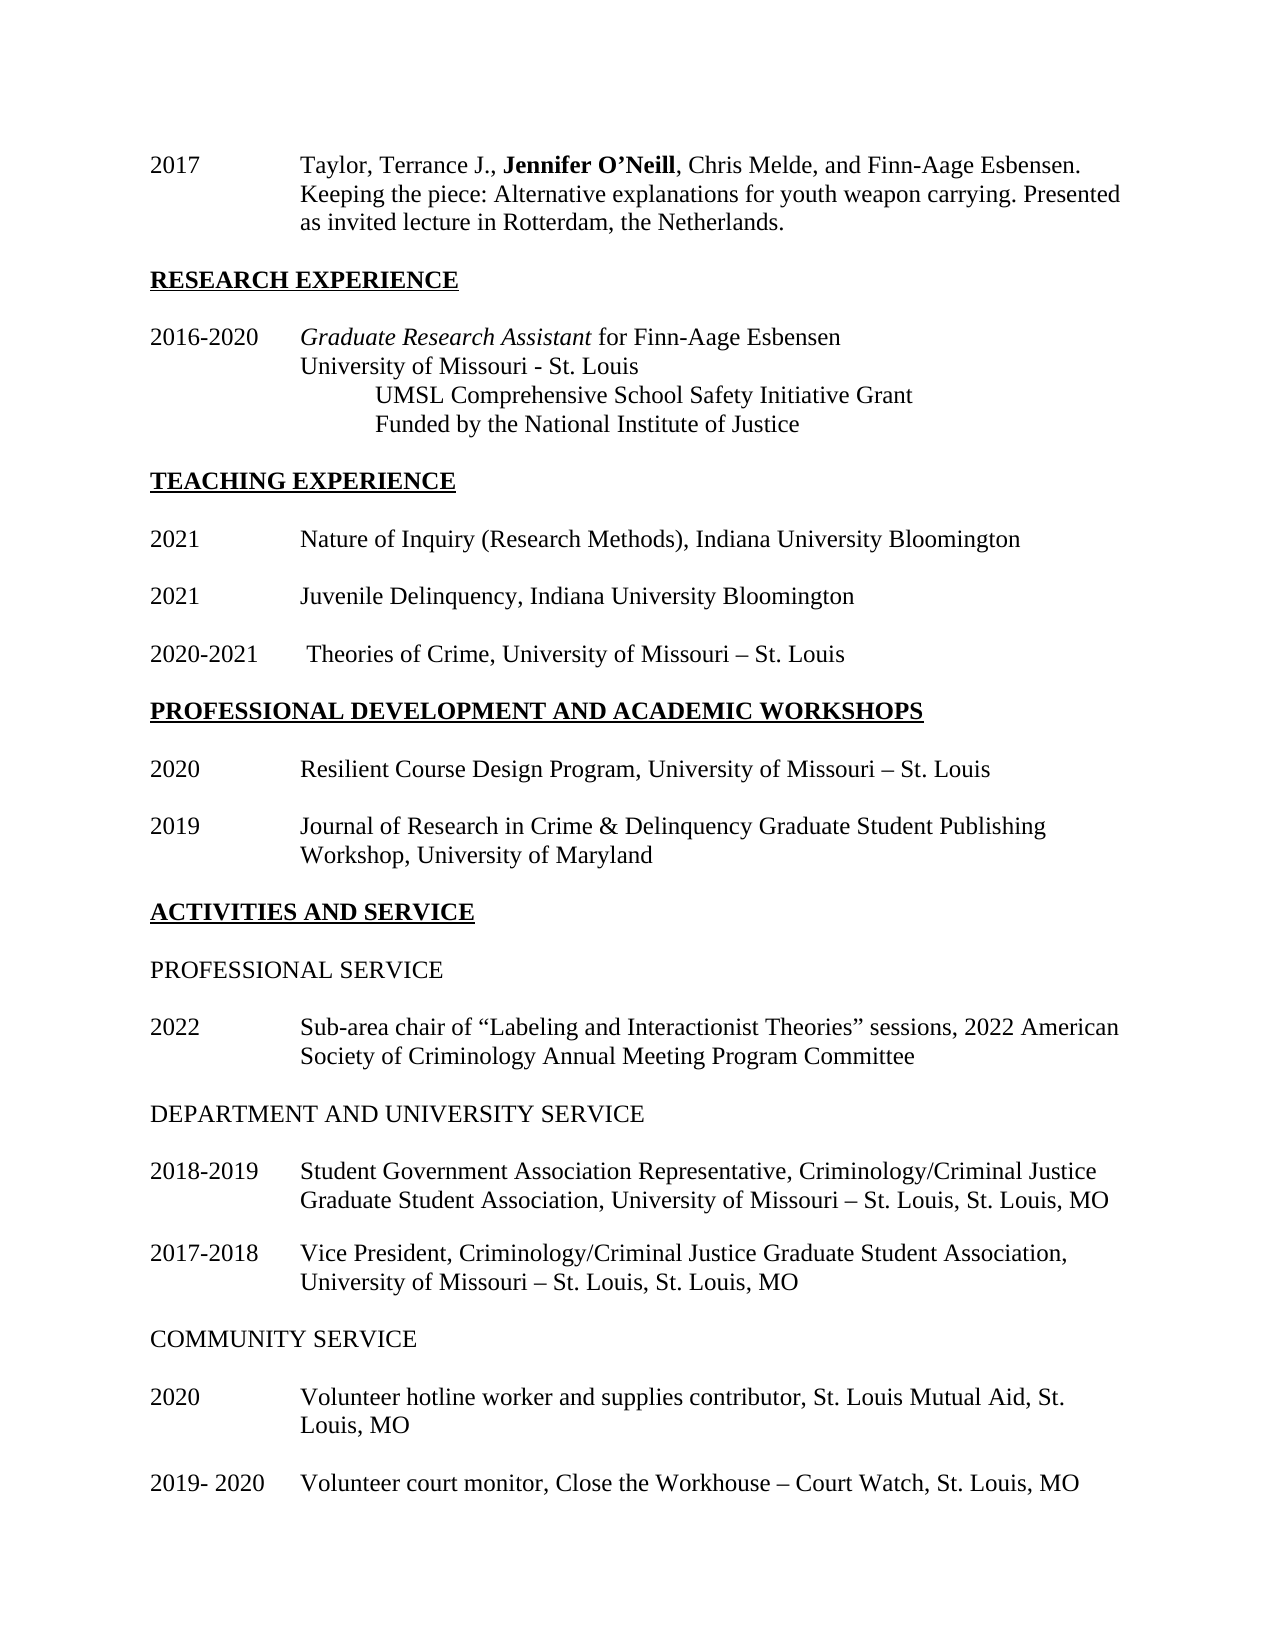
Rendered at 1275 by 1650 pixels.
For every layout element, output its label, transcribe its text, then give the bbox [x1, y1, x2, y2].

text TEACHING EXPERIENCE [150, 466, 1125, 495]
text RESEARCH EXPERIENCE [150, 265, 1125, 294]
text UMSL Comprehensive School Safety Initiative Grant [300, 380, 1125, 409]
text PROFESSIONAL DEVELOPMENT AND ACADEMIC WORKSHOPS [150, 696, 1125, 725]
text 2017 Taylor, Terrance J., Jennifer O’Neill, Chris Melde, and Finn-Aage Esbensen. Keeping the piece: Alternative explanations for youth weapon carrying. Presented as invited lecture in Rotterdam, the Netherlands. [150, 150, 1125, 236]
text 2021 Juvenile Delinquency, Indiana University Bloomington [150, 581, 1125, 610]
text 2018-2019 Student Government Association Representative, Criminology/Criminal Justice Graduate Student Association, University of Missouri – St. Louis, St. Louis, MO [150, 1156, 1125, 1214]
text 2019 Journal of Research in Crime & Delinquency Graduate Student Publishing Workshop, University of Maryland [150, 811, 1125, 869]
text Funded by the National Institute of Justice [300, 409, 1125, 437]
text COMMUNITY SERVICE [150, 1324, 1125, 1353]
text 2020 Resilient Course Design Program, University of Missouri – St. Louis [150, 754, 1125, 782]
text University of Missouri - St. Louis [225, 351, 1125, 380]
text 2019- 2020 Volunteer court monitor, Close the Workhouse – Court Watch, St. Louis, MO [150, 1468, 1125, 1497]
text 2021 Nature of Inquiry (Research Methods), Indiana University Bloomington [150, 524, 1125, 552]
text 2016-2020 Graduate Research Assistant for Finn-Aage Esbensen [150, 322, 1125, 351]
text 2020-2021 Theories of Crime, University of Missouri – St. Louis [150, 639, 1125, 667]
text 2022 Sub-area chair of “Labeling and Interactionist Theories” sessions, 2022 American Society of Criminology Annual Meeting Program Committee [150, 1012, 1125, 1070]
text ACTIVITIES AND SERVICE [150, 897, 1125, 926]
text PROFESSIONAL SERVICE [150, 955, 1125, 984]
text 2017-2018 Vice President, Criminology/Criminal Justice Graduate Student Association, University of Missouri – St. Louis, St. Louis, MO [150, 1238, 1125, 1295]
text DEPARTMENT AND UNIVERSITY SERVICE [150, 1099, 1125, 1127]
text 2020 Volunteer hotline worker and supplies contributor, St. Louis Mutual Aid, St. Louis, MO [150, 1382, 1125, 1439]
